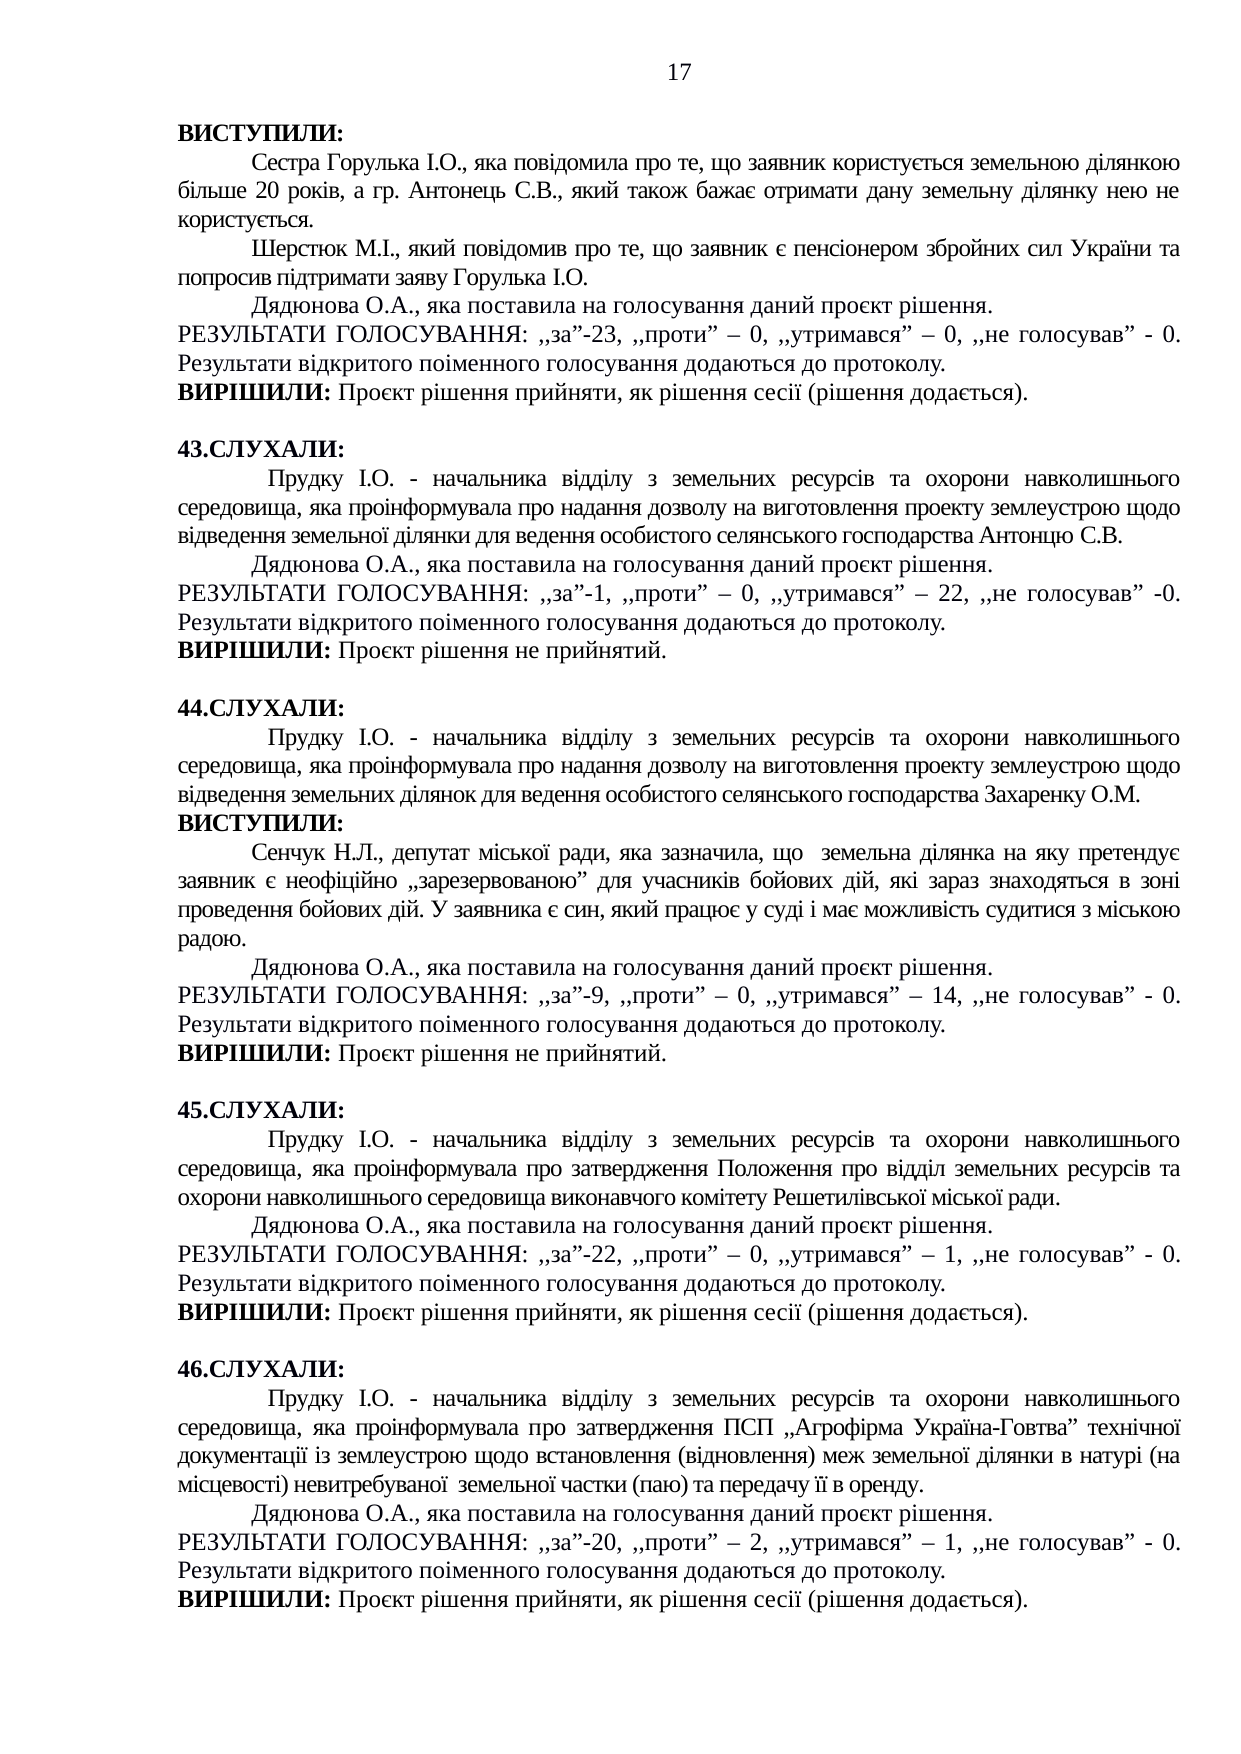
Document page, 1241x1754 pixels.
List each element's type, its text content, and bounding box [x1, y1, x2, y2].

text 46.СЛУХАЛИ: [177, 1354, 1181, 1383]
text Дядюнова О.А., яка поставила на голосування даний проєкт рішення. [177, 549, 1181, 578]
text Прудку І.О. - начальника відділу з земельних ресурсів та охорони навколишнього середовища, яка проінформувала про затвердження ПСП ,,Агрофірма Україна-Говтва” технічної документації із землеустрою щодо встановлення (відновлення) меж земельної ділянки в натурі (на місцевості) невитребуваної земельної частки (паю) та передачу її в оренду. [177, 1383, 1181, 1498]
text Шерстюк М.І., який повідомив про те, що заявник є пенсіонером збройних сил України та попросив підтримати заяву Горулька І.О. [177, 233, 1181, 291]
text РЕЗУЛЬТАТИ ГОЛОСУВАННЯ: ,,за”-22, ,,проти” – 0, ,,утримався” – 1, ,,не голосував” - 0. Результати відкритого поіменного голосування додаються до протоколу. [177, 1239, 1181, 1297]
text Дядюнова О.А., яка поставила на голосування даний проєкт рішення. [177, 1211, 1181, 1239]
text РЕЗУЛЬТАТИ ГОЛОСУВАННЯ: ,,за”-23, ,,проти” – 0, ,,утримався” – 0, ,,не голосував” - 0. Результати відкритого поіменного голосування додаються до протоколу. [177, 319, 1181, 377]
text ВИРІШИЛИ: Проєкт рішення прийняти, як рішення сесії (рішення додається). [177, 1297, 1181, 1326]
text ВИРІШИЛИ: Проєкт рішення не прийнятий. [177, 636, 1181, 664]
text 45.СЛУХАЛИ: [177, 1096, 1181, 1124]
text Дядюнова О.А., яка поставила на голосування даний проєкт рішення. [177, 1498, 1181, 1527]
text ВИРІШИЛИ: Проєкт рішення прийняти, як рішення сесії (рішення додається). [177, 1584, 1181, 1613]
text Сенчук Н.Л., депутат міської ради, яка зазначила, що земельна ділянка на яку претендує заявник є неофіційно ,,зарезервованою” для учасників бойових дій, які зараз знаходяться в зоні проведення бойових дій. У заявника є син, який працює у суді і має можливість судитися з міською радою. [177, 837, 1181, 952]
text Прудку І.О. - начальника відділу з земельних ресурсів та охорони навколишнього середовища, яка проінформувала про надання дозволу на виготовлення проекту землеустрою щодо відведення земельної ділянки для ведення особистого селянського господарства Антонцю С.В. [177, 463, 1181, 549]
text Прудку І.О. - начальника відділу з земельних ресурсів та охорони навколишнього середовища, яка проінформувала про затвердження Положення про відділ земельних ресурсів та охорони навколишнього середовища виконавчого комітету Решетилівської міської ради. [177, 1124, 1181, 1211]
text ВИСТУПИЛИ: [177, 118, 1181, 147]
text Дядюнова О.А., яка поставила на голосування даний проєкт рішення. [177, 291, 1181, 319]
text ВИРІШИЛИ: Проєкт рішення не прийнятий. [177, 1038, 1181, 1067]
text Дядюнова О.А., яка поставила на голосування даний проєкт рішення. [177, 952, 1181, 981]
text РЕЗУЛЬТАТИ ГОЛОСУВАННЯ: ,,за”-1, ,,проти” – 0, ,,утримався” – 22, ,,не голосував” -0. Результати відкритого поіменного голосування додаються до протоколу. [177, 578, 1181, 636]
text Прудку І.О. - начальника відділу з земельних ресурсів та охорони навколишнього середовища, яка проінформувала про надання дозволу на виготовлення проекту землеустрою щодо відведення земельних ділянок для ведення особистого селянського господарства Захаренку О.М. [177, 722, 1181, 808]
text ВИРІШИЛИ: Проєкт рішення прийняти, як рішення сесії (рішення додається). [177, 377, 1181, 406]
text 43.СЛУХАЛИ: [177, 434, 1181, 463]
text РЕЗУЛЬТАТИ ГОЛОСУВАННЯ: ,,за”-9, ,,проти” – 0, ,,утримався” – 14, ,,не голосував” - 0. Результати відкритого поіменного голосування додаються до протоколу. [177, 981, 1181, 1038]
text ВИСТУПИЛИ: [177, 808, 1181, 837]
text 44.СЛУХАЛИ: [177, 693, 1181, 722]
text Сестра Горулька І.О., яка повідомила про те, що заявник користується земельною ділянкою більше 20 років, а гр. Антонець С.В., який також бажає отримати дану земельну ділянку нею не користується. [177, 147, 1181, 233]
